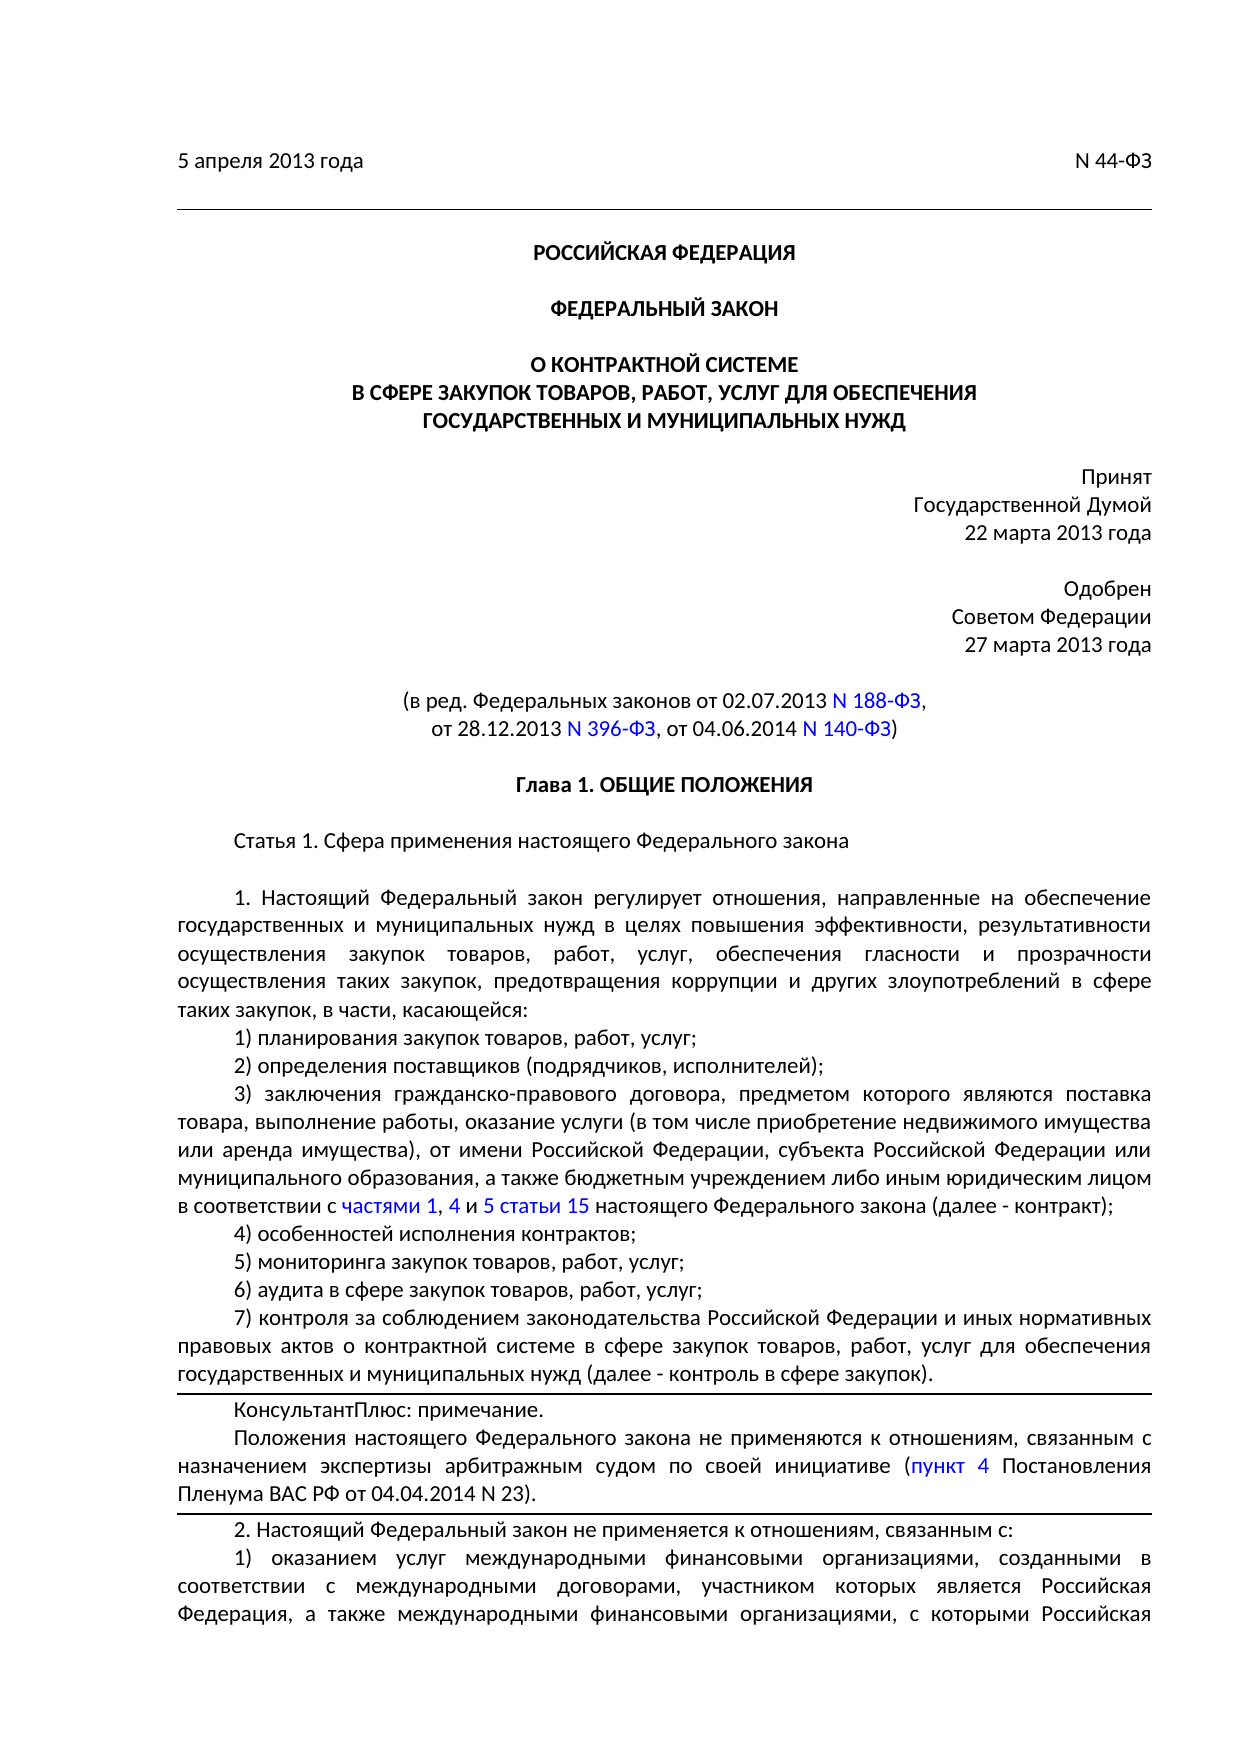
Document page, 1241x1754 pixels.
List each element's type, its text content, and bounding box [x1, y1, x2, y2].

text ГОСУДАРСТВЕННЫХ И МУНИЦИПАЛЬНЫХ НУЖД [177, 406, 1152, 434]
text В СФЕРЕ ЗАКУПОК ТОВАРОВ, РАБОТ, УСЛУГ ДЛЯ ОБЕСПЕЧЕНИЯ [177, 378, 1152, 406]
text Статья 1. Сфера применения настоящего Федерального закона [177, 827, 1152, 854]
text от 28.12.2013 N 396-ФЗ, от 04.06.2014 N 140-ФЗ) [177, 714, 1152, 742]
text ФЕДЕРАЛЬНЫЙ ЗАКОН [177, 294, 1152, 322]
text 2. Настоящий Федеральный закон не применяется к отношениям, связанным с: [177, 1515, 1152, 1543]
text КонсультантПлюс: примечание. [177, 1395, 1152, 1423]
text Одобрен [177, 574, 1152, 602]
text 1. Настоящий Федеральный закон регулирует отношения, направленные на обеспечение государственных и муниципальных нужд в целях повышения эффективности, результативности осуществления закупок товаров, работ, услуг, обеспечения гласности и прозрачности осуществления таких закупок, предотвращения коррупции и других злоупотреблений в сфере таких закупок, в части, касающейся: [177, 883, 1152, 1023]
text 7) контроля за соблюдением законодательства Российской Федерации и иных нормативных правовых актов о контрактной системе в сфере закупок товаров, работ, услуг для обеспечения государственных и муниципальных нужд (далее - контроль в сфере закупок). [177, 1303, 1152, 1387]
text Принят [177, 462, 1152, 490]
text Государственной Думой [177, 490, 1152, 518]
text Советом Федерации [177, 602, 1152, 630]
text 27 марта 2013 года [177, 630, 1152, 658]
text 5 апреля 2013 года N 44-ФЗ [177, 146, 1152, 202]
text 5) мониторинга закупок товаров, работ, услуг; [177, 1247, 1152, 1275]
text 6) аудита в сфере закупок товаров, работ, услуг; [177, 1275, 1152, 1303]
text О КОНТРАКТНОЙ СИСТЕМЕ [177, 350, 1152, 378]
text 2) определения поставщиков (подрядчиков, исполнителей); [177, 1051, 1152, 1079]
text РОССИЙСКАЯ ФЕДЕРАЦИЯ [177, 238, 1152, 266]
text Глава 1. ОБЩИЕ ПОЛОЖЕНИЯ [177, 771, 1152, 798]
text 22 марта 2013 года [177, 518, 1152, 546]
text 3) заключения гражданско-правового договора, предметом которого являются поставка товара, выполнение работы, оказание услуги (в том числе приобретение недвижимого имущества или аренда имущества), от имени Российской Федерации, субъекта Российской Федерации или муниципального образования, а также бюджетным учреждением либо иным юридическим лицом в соответствии с частями 1, 4 и 5 статьи 15 настоящего Федерального закона (далее - контракт); [177, 1079, 1152, 1219]
text Положения настоящего Федерального закона не применяются к отношениям, связанным с назначением экспертизы арбитражным судом по своей инициативе (пункт 4 Постановления Пленума ВАС РФ от 04.04.2014 N 23). [177, 1423, 1152, 1507]
text 1) планирования закупок товаров, работ, услуг; [177, 1023, 1152, 1051]
text (в ред. Федеральных законов от 02.07.2013 N 188-ФЗ, [177, 686, 1152, 714]
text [177, 1543, 1152, 1627]
text 4) особенностей исполнения контрактов; [177, 1219, 1152, 1247]
